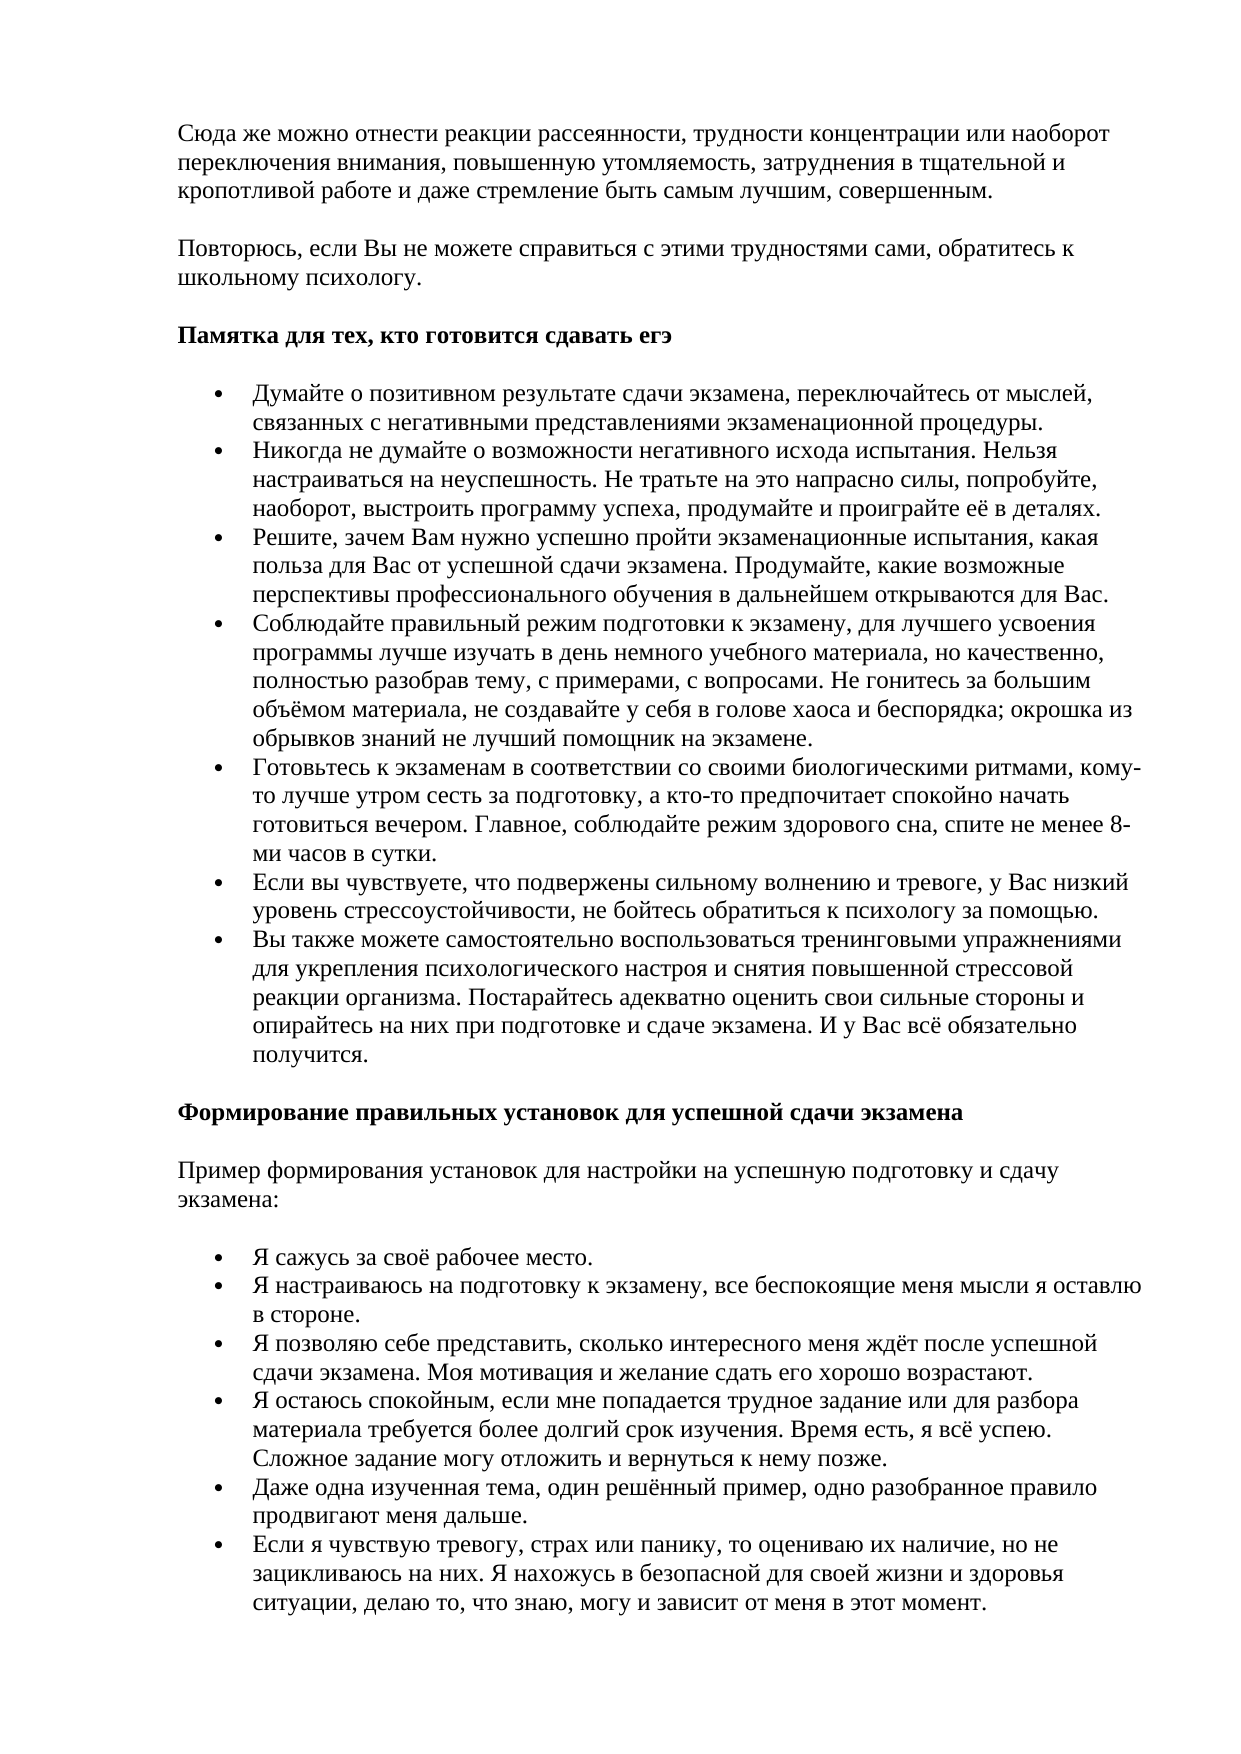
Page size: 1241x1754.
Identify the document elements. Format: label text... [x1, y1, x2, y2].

list Думайте о позитивном результате сдачи экзамена, переключайтесь от мыслей, связанных с негативными представлениями экзаменационной процедуры. [215, 378, 1152, 436]
list Если я чувствую тревогу, страх или панику, то оцениваю их наличие, но не зацикливаюсь на них. Я нахожусь в безопасной для своей жизни и здоровья ситуации, делаю то, что знаю, могу и зависит от меня в этот момент. [215, 1529, 1152, 1616]
text Повторюсь, если Вы не можете справиться с этими трудностями сами, обратитесь к школьному психологу. [177, 233, 1152, 291]
list Никогда не думайте о возможности негативного исхода испытания. Нельзя настраиваться на неуспешность. Не тратьте на это напрасно силы, попробуйте, наоборот, выстроить программу успеха, продумайте и проиграйте её в деталях. [215, 436, 1152, 522]
list Я остаюсь спокойным, если мне попадается трудное задание или для разбора материала требуется более долгий срок изучения. Время есть, я всё успею. Сложное задание могу отложить и вернуться к нему позже. [215, 1386, 1152, 1472]
list Я сажусь за своё рабочее место. [215, 1242, 1152, 1271]
text Сюда же можно отнести реакции рассеянности, трудности концентрации или наоборот переключения внимания, повышенную утомляемость, затруднения в тщательной и кропотливой работе и даже стремление быть самым лучшим, совершенным. [177, 118, 1152, 204]
list Я позволяю себе представить, сколько интересного меня ждёт после успешной сдачи экзамена. Моя мотивация и желание сдать его хорошо возрастают. [215, 1328, 1152, 1386]
list Соблюдайте правильный режим подготовки к экзамену, для лучшего усвоения программы лучше изучать в день немного учебного материала, но качественно, полностью разобрав тему, с примерами, с вопросами. Не гонитесь за большим объёмом материала, не создавайте у себя в голове хаоса и беспорядка; окрошка из обрывков знаний не лучший помощник на экзамене. [215, 608, 1152, 752]
list Готовьтесь к экзаменам в соответствии со своими биологическими ритмами, кому-то лучше утром сесть за подготовку, а кто-то предпочитает спокойно начать готовиться вечером. Главное, соблюдайте режим здорового сна, спите не менее 8-ми часов в сутки. [215, 752, 1152, 867]
list Даже одна изученная тема, один решённый пример, одно разобранное правило продвигают меня дальше. [215, 1472, 1152, 1529]
list Если вы чувствуете, что подвержены сильному волнению и тревоге, у Вас низкий уровень стрессоустойчивости, не бойтесь обратиться к психологу за помощью. [215, 867, 1152, 924]
list Я настраиваюсь на подготовку к экзамену, все беспокоящие меня мысли я оставлю в стороне. [215, 1271, 1152, 1328]
list Вы также можете самостоятельно воспользоваться тренинговыми упражнениями для укрепления психологического настроя и снятия повышенной стрессовой реакции организма. Постарайтесь адекватно оценить свои сильные стороны и опирайтесь на них при подготовке и сдаче экзамена. И у Вас всё обязательно получится. [215, 924, 1152, 1068]
text Пример формирования установок для настройки на успешную подготовку и сдачу экзамена: [177, 1155, 1152, 1213]
text Формирование правильных установок для успешной сдачи экзамена [177, 1097, 1152, 1126]
list Решите, зачем Вам нужно успешно пройти экзаменационные испытания, какая польза для Вас от успешной сдачи экзамена. Продумайте, какие возможные перспективы профессионального обучения в дальнейшем открываются для Вас. [215, 522, 1152, 608]
text Памятка для тех, кто готовится сдавать егэ [177, 320, 1152, 349]
